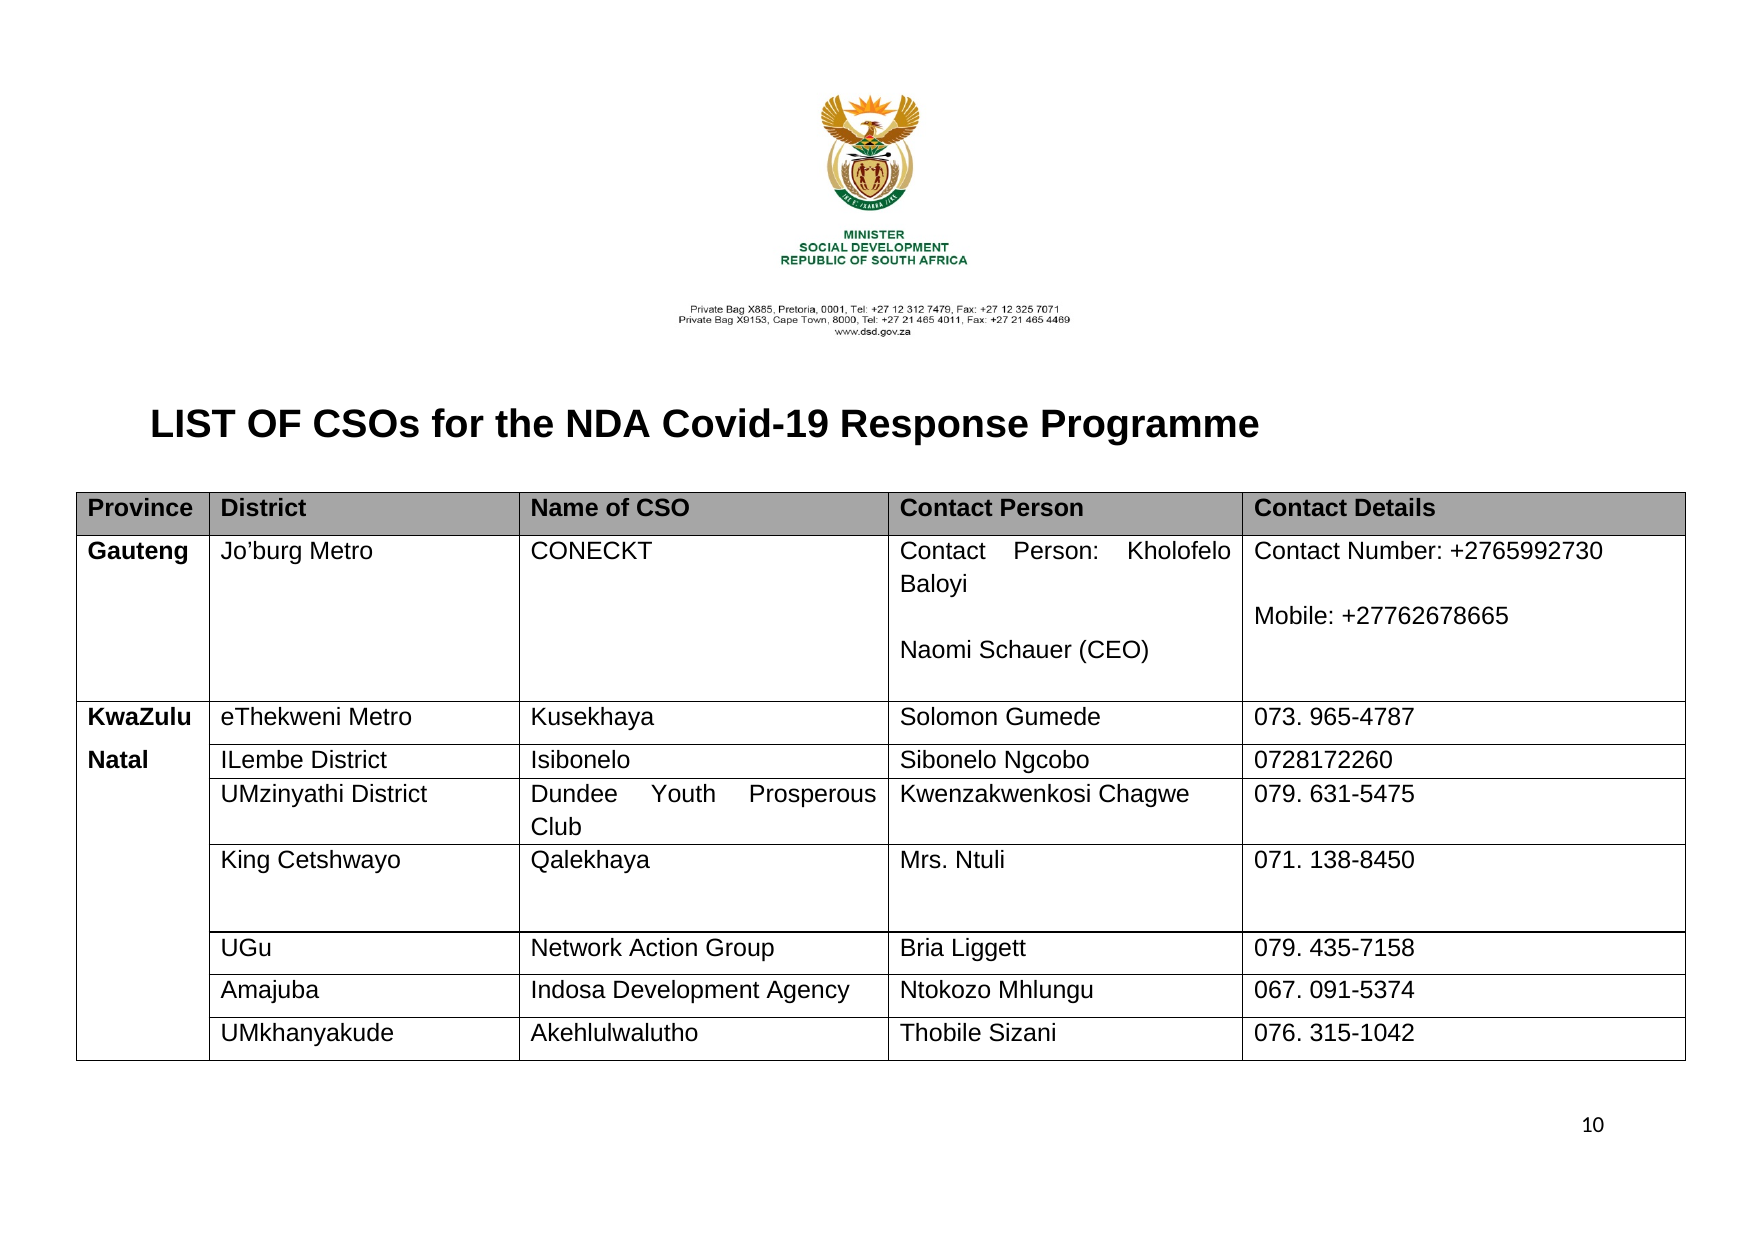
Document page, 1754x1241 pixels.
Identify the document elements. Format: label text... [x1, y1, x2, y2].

table_cell Contact Person: Kholofelo Baloyi Naomi Schauer (CEO) [889, 536, 1242, 701]
table_cell CONECKT [520, 536, 888, 701]
table_cell Bria Liggett [889, 933, 1242, 974]
table_cell Isibonelo [520, 745, 888, 778]
table_cell UMkhanyakude [210, 1018, 519, 1060]
table_cell 067. 091-5374 [1243, 975, 1685, 1017]
table_cell Ntokozo Mhlungu [889, 975, 1242, 1017]
table_cell Jo’burg Metro [210, 536, 519, 701]
table_header Contact Details [1243, 493, 1685, 535]
table_cell Akehlulwalutho [520, 1018, 888, 1060]
table_cell Amajuba [210, 975, 519, 1017]
table_cell Sibonelo Ngcobo [889, 745, 1242, 778]
table_cell 0728172260 [1243, 745, 1685, 778]
table_cell UGu [210, 933, 519, 974]
table_cell Mrs. Ntuli [889, 845, 1242, 931]
table_cell 076. 315-1042 [1243, 1018, 1685, 1060]
table_cell 079. 435-7158 [1243, 933, 1685, 974]
table_cell Indosa Development Agency [520, 975, 888, 1017]
table_header Province [77, 493, 209, 535]
table_cell Kusekhaya [520, 702, 888, 744]
table_cell UMzinyathi District [210, 779, 519, 844]
table_cell Solomon Gumede [889, 702, 1242, 744]
table_cell 073. 965-4787 [1243, 702, 1685, 744]
table_cell Kwenzakwenkosi Chagwe [889, 779, 1242, 844]
table_cell Dundee Youth Prosperous Club [520, 779, 888, 844]
table_cell Network Action Group [520, 933, 888, 974]
table_cell Contact Number: +2765992730 Mobile: +27762678665 [1243, 536, 1685, 701]
table_cell 079. 631-5475 [1243, 779, 1685, 844]
table_cell Thobile Sizani [889, 1018, 1242, 1060]
table_header District [210, 493, 519, 535]
table_cell Gauteng [77, 536, 209, 701]
table_cell King Cetshwayo [210, 845, 519, 931]
table_cell 071. 138-8450 [1243, 845, 1685, 931]
text LIST OF CSOs for the NDA Covid-19 Response Programme [150, 401, 1604, 446]
table_cell KwaZulu Natal [77, 702, 209, 1060]
table_header Contact Person [889, 493, 1242, 535]
table_cell Qalekhaya [520, 845, 888, 931]
table_cell eThekweni Metro [210, 702, 519, 744]
table_header Name of CSO [520, 493, 888, 535]
table_cell ILembe District [210, 745, 519, 778]
picture [537, 73, 1217, 356]
